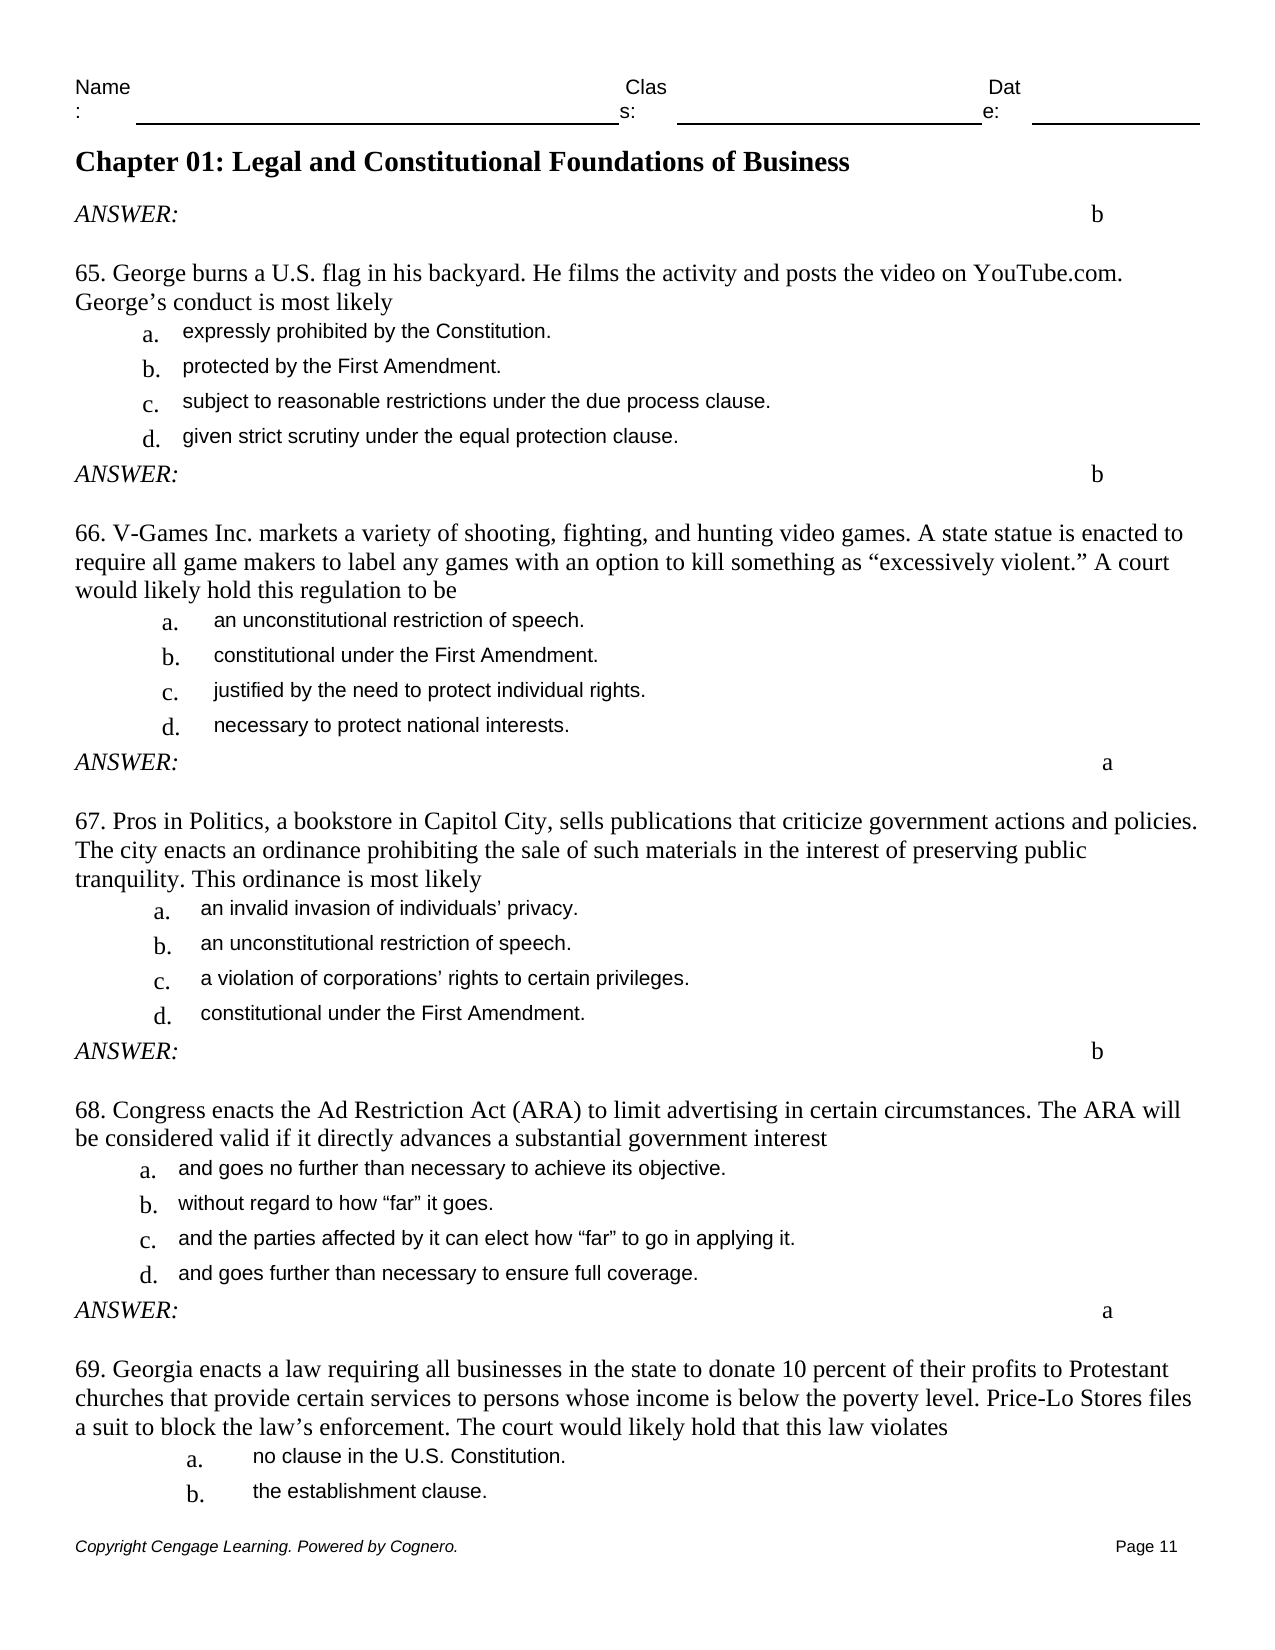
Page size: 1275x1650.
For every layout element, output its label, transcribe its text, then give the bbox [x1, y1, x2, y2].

table_header 67. Pros in Politics, a bookstore in Capitol City, sells publications that criticize government actions and policies. The city enacts an ordinance prohibiting the sale of such materials in the interest of preserving public tranquility. This ordinance is most likely [75, 806, 1200, 1068]
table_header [75, 196, 1200, 232]
table_header 65. George burns a U.S. flag in his backyard. He films the activity and posts the video on YouTube.com. George’s conduct is most likely [75, 259, 1200, 491]
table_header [75, 1354, 1200, 1511]
table_header 66. V-Games Inc. markets a variety of shooting, fighting, and hunting video games. A state statue is enacted to require all game makers to label any games with an option to kill something as “excessively violent.” A court would likely hold this regulation to be [75, 518, 1200, 779]
table_header 68. Congress enacts the Ad Restriction Act (ARA) to limit advertising in certain circumstances. The ARA will be considered valid if it directly advances a substantial government interest [75, 1095, 1200, 1327]
